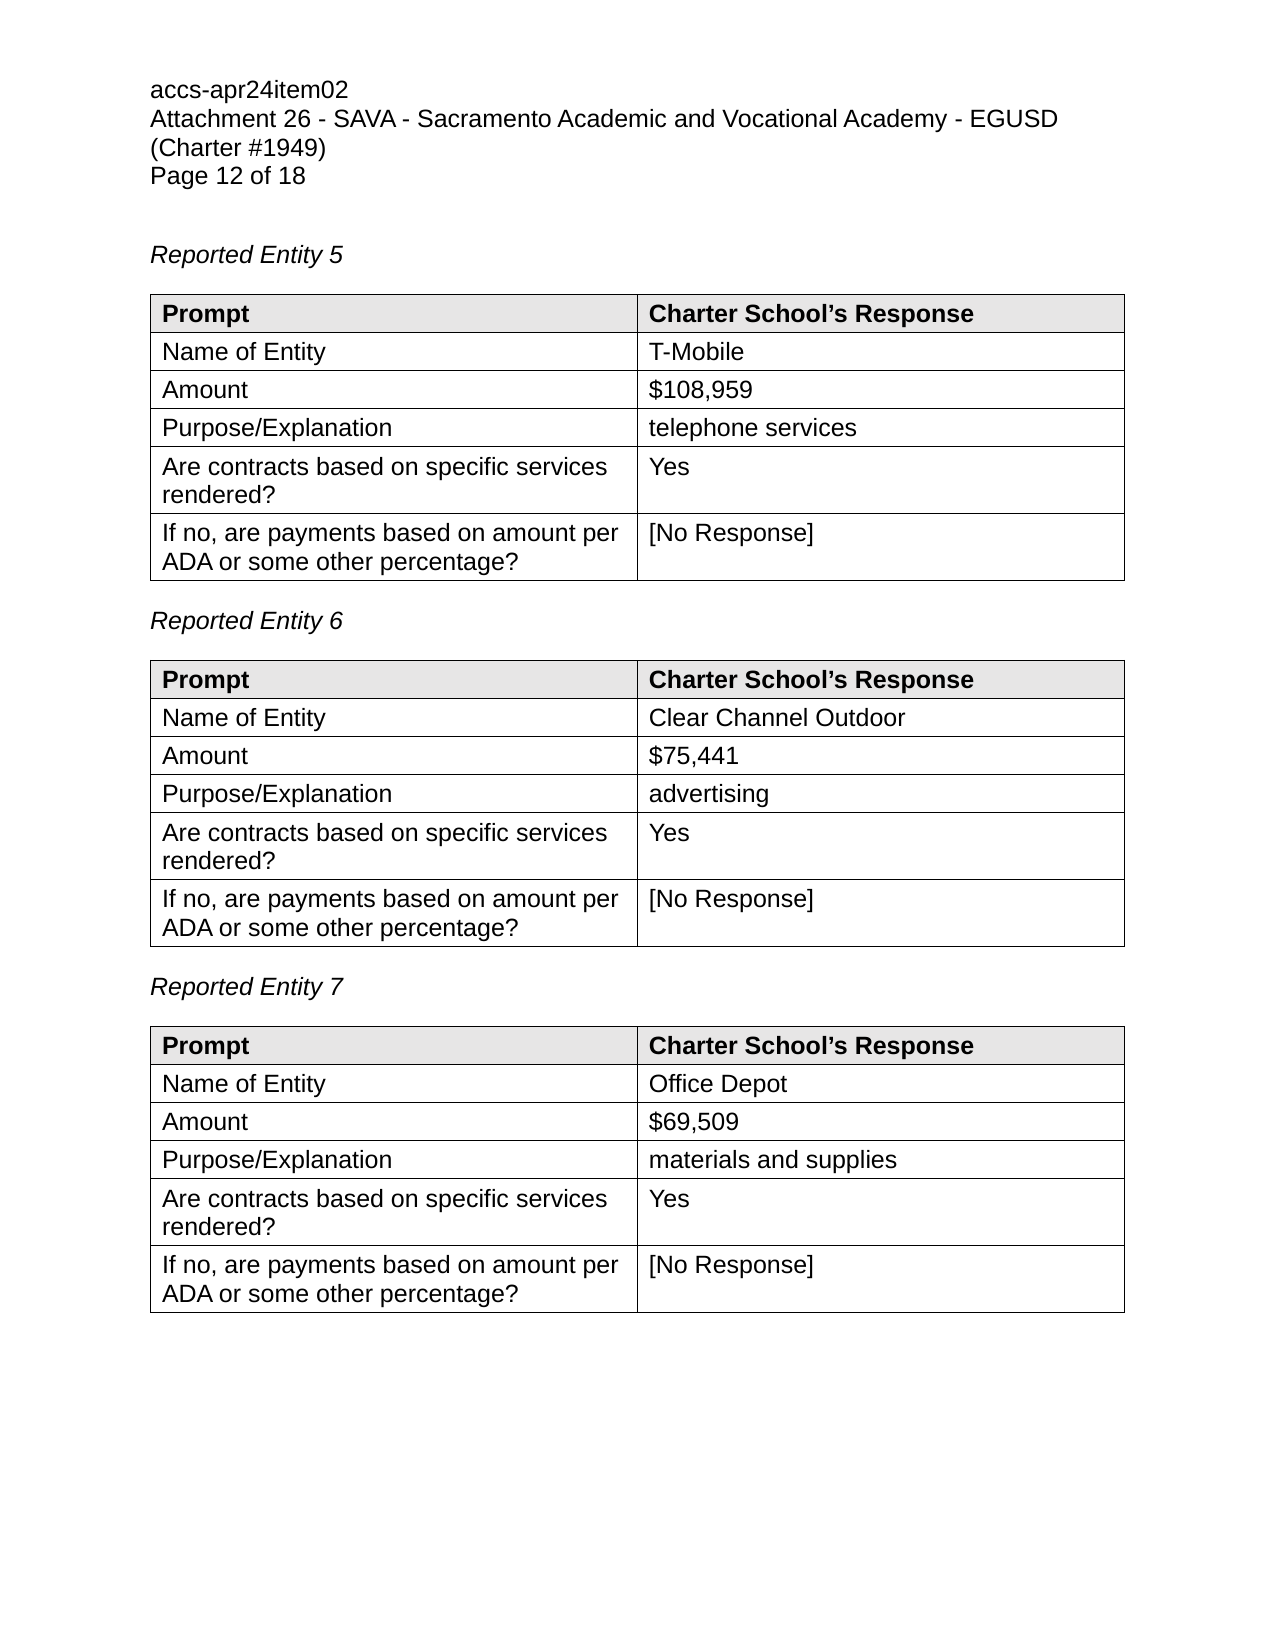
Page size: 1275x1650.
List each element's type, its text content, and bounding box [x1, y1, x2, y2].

table_cell $108,959 [638, 371, 1124, 408]
table_header Charter School’s Response [638, 295, 1124, 332]
table_cell [No Response] [638, 514, 1124, 580]
table_header Prompt [151, 661, 637, 698]
table_cell Name of Entity [151, 333, 637, 370]
table_cell Name of Entity [151, 699, 637, 736]
table_cell advertising [638, 775, 1124, 812]
table_header Charter School’s Response [638, 1027, 1124, 1064]
table_cell $75,441 [638, 737, 1124, 774]
table_cell $69,509 [638, 1103, 1124, 1140]
table_cell materials and supplies [638, 1141, 1124, 1178]
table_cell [151, 447, 637, 513]
table_cell Amount [151, 737, 637, 774]
table_cell Name of Entity [151, 1065, 637, 1102]
table_cell Purpose/Explanation [151, 1141, 637, 1178]
table_cell [No Response] [638, 1246, 1124, 1312]
table_cell [No Response] [638, 880, 1124, 946]
table_header Prompt [151, 295, 637, 332]
table_cell Purpose/Explanation [151, 775, 637, 812]
text Reported Entity 7 [150, 972, 1125, 1001]
table_cell Yes [638, 813, 1124, 879]
table_cell Clear Channel Outdoor [638, 699, 1124, 736]
text Reported Entity 6 [150, 606, 1125, 635]
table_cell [151, 1179, 637, 1245]
table_cell Amount [151, 1103, 637, 1140]
table_cell If no, are payments based on amount per ADA or some other percentage? [151, 880, 637, 946]
text Reported Entity 5 [150, 240, 1125, 269]
table_cell Purpose/Explanation [151, 409, 637, 446]
table_header Prompt [151, 1027, 637, 1064]
table_cell Yes [638, 1179, 1124, 1245]
table_cell Yes [638, 447, 1124, 513]
table_cell If no, are payments based on amount per ADA or some other percentage? [151, 514, 637, 580]
table_cell If no, are payments based on amount per ADA or some other percentage? [151, 1246, 637, 1312]
table_cell T-Mobile [638, 333, 1124, 370]
table_cell Amount [151, 371, 637, 408]
table_cell telephone services [638, 409, 1124, 446]
table_header Charter School’s Response [638, 661, 1124, 698]
table_cell Office Depot [638, 1065, 1124, 1102]
table_cell Are contracts based on specific services rendered? [151, 813, 637, 879]
